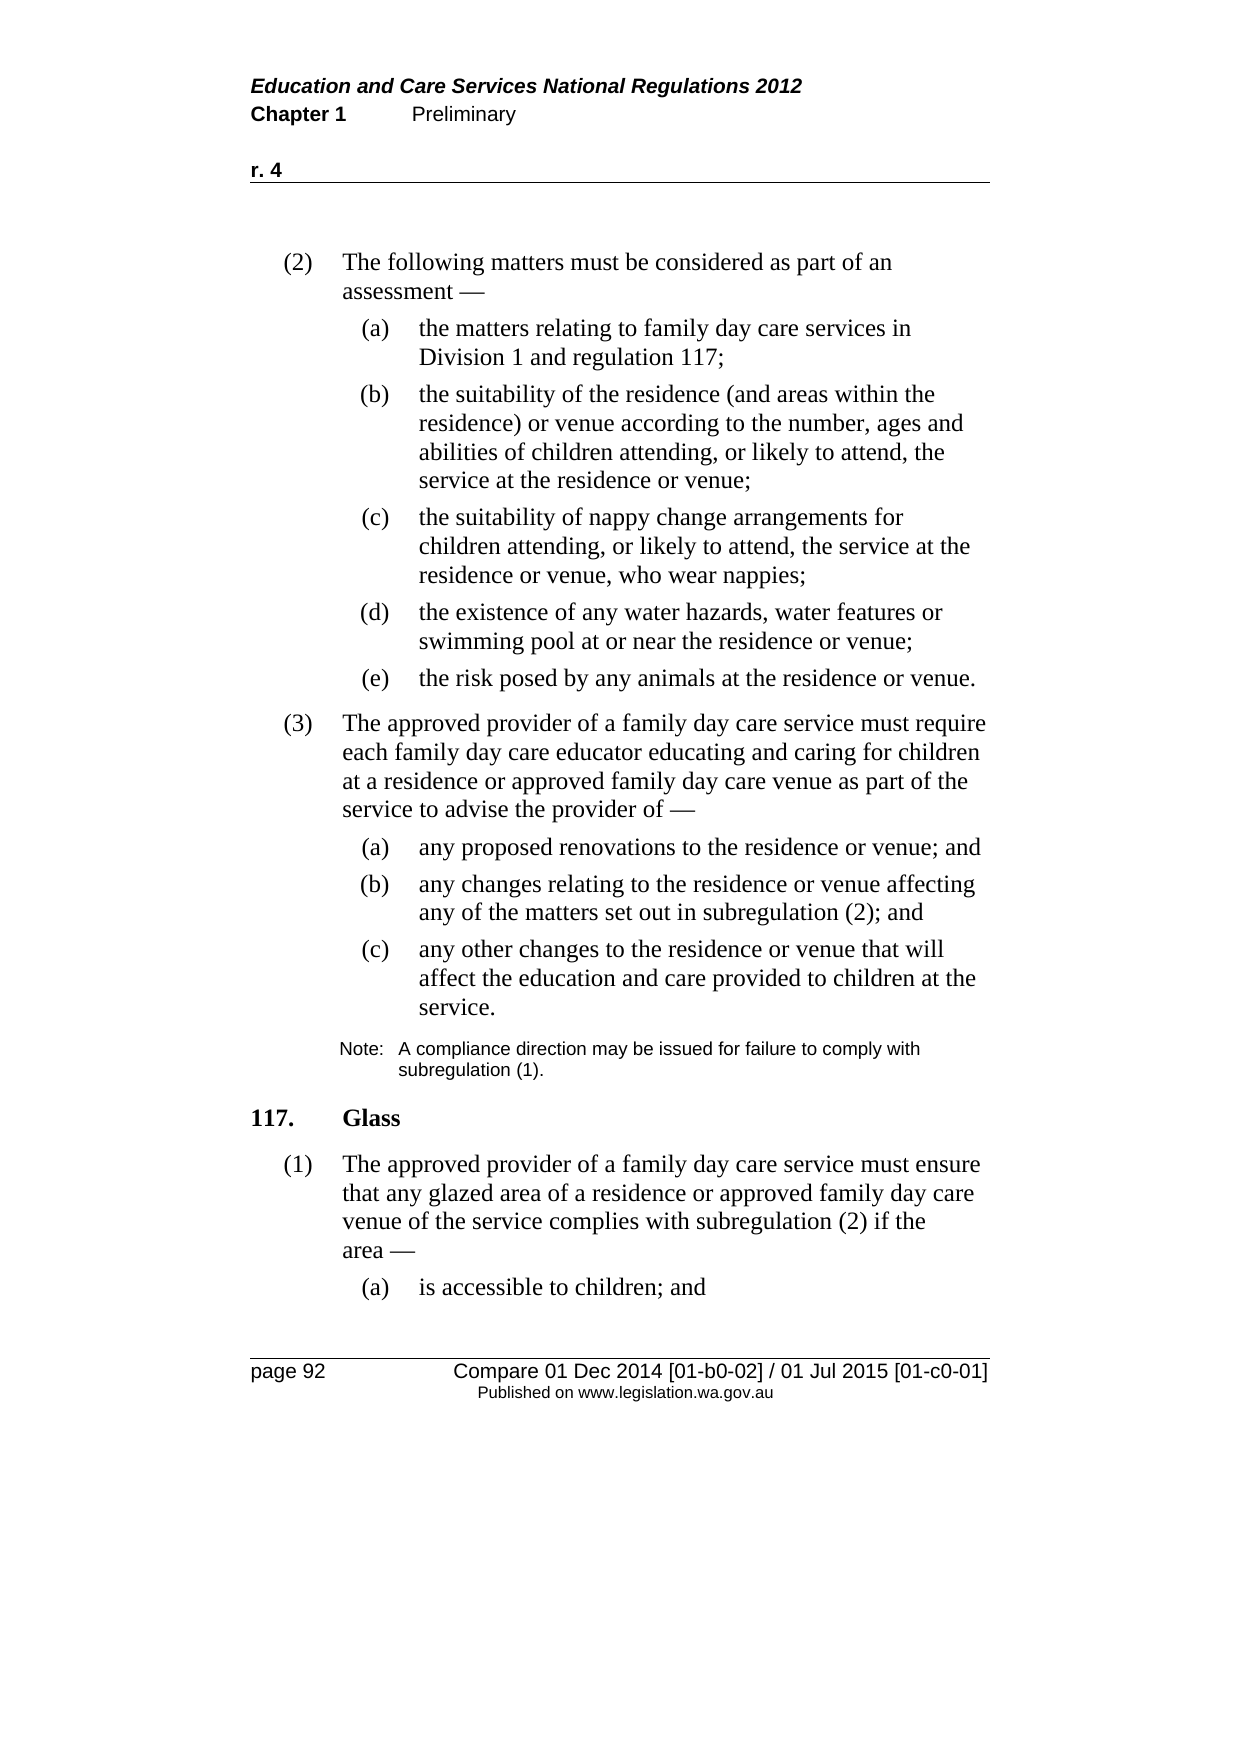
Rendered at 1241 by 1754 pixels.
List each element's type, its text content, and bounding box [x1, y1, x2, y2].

text (c) any other changes to the residence or venue that will affect the education and care provided to children at the service. [250, 934, 990, 1021]
text (3) The approved provider of a family day care service must require each family day care educator educating and caring for children at a residence or approved family day care venue as part of the service to advise the provider of — [250, 708, 990, 823]
text (b) any changes relating to the residence or venue affecting any of the matters set out in subregulation (2); and [250, 869, 990, 926]
text (c) the suitability of nappy change arrangements for children attending, or likely to attend, the service at the residence or venue, who wear nappies; [250, 502, 990, 589]
text (2) The following matters must be considered as part of an assessment — [250, 247, 990, 305]
text Note: A compliance direction may be issued for failure to comply with subregulation (1). [250, 1037, 990, 1081]
text (a) is accessible to children; and [250, 1272, 990, 1301]
text (e) the risk posed by any animals at the residence or venue. [250, 663, 990, 692]
text (a) the matters relating to family day care services in Division 1 and regulation 117; [250, 313, 990, 371]
text (b) the suitability of the residence (and areas within the residence) or venue according to the number, ages and abilities of children attending, or likely to attend, the service at the residence or venue; [250, 379, 990, 494]
text (1) The approved provider of a family day care service must ensure that any glazed area of a residence or approved family day care venue of the service complies with subregulation (2) if the area — [250, 1149, 990, 1264]
subtitle 117. Glass [250, 1103, 990, 1132]
text (d) the existence of any water hazards, water features or swimming pool at or near the residence or venue; [250, 597, 990, 654]
text (a) any proposed renovations to the residence or venue; and [250, 832, 990, 860]
